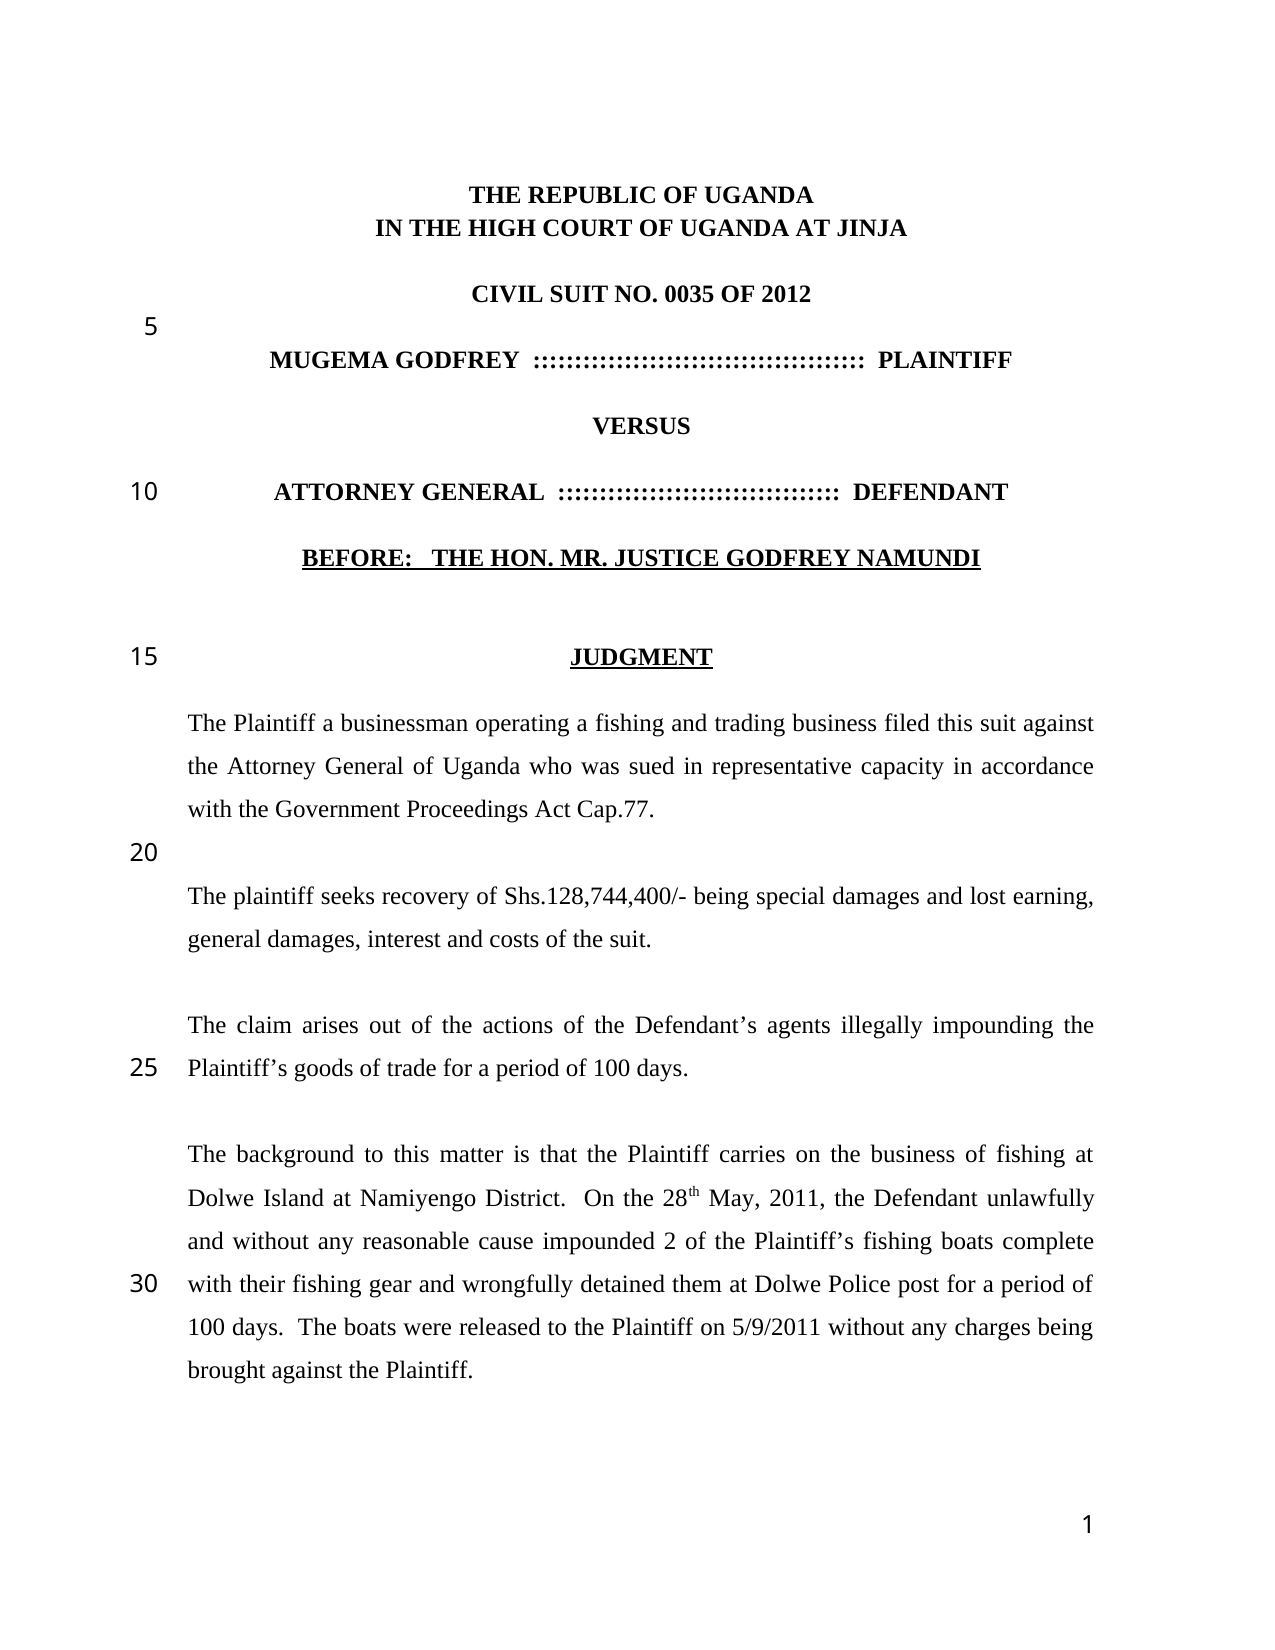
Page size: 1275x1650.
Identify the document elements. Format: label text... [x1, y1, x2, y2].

text THE REPUBLIC OF UGANDA [187, 180, 1095, 209]
text VERSUS [187, 411, 1095, 440]
text The plaintiff seeks recovery of Shs.128,744,400/- being special damages and lost earning, general damages, interest and costs of the suit. [187, 881, 1095, 953]
text The Plaintiff a businessman operating a fishing and trading business filed this suit against the Attorney General of Uganda who was sued in representative capacity in accordance with the Government Proceedings Act Cap.77. [187, 708, 1095, 823]
text JUDGMENT [187, 642, 1095, 671]
text MUGEMA GODFREY :::::::::::::::::::::::::::::::::::::::: PLAINTIFF [187, 345, 1095, 374]
text The background to this matter is that the Plaintiff carries on the business of fishing at Dolwe Island at Namiyengo District. On the 28th May, 2011, the Defendant unlawfully and without any reasonable cause impounded 2 of the Plaintiff’s fishing boats complete with their fishing gear and wrongfully detained them at Dolwe Police post for a period of 100 days. The boats were released to the Plaintiff on 5/9/2011 without any charges being brought against the Plaintiff. [187, 1139, 1095, 1384]
text CIVIL SUIT NO. 0035 OF 2012 [187, 279, 1095, 308]
text ATTORNEY GENERAL :::::::::::::::::::::::::::::::::: DEFENDANT [187, 477, 1095, 506]
text IN THE HIGH COURT OF UGANDA AT JINJA [187, 213, 1095, 242]
text BEFORE: THE HON. MR. JUSTICE GODFREY NAMUNDI [187, 543, 1095, 572]
text The claim arises out of the actions of the Defendant’s agents illegally impounding the Plaintiff’s goods of trade for a period of 100 days. [187, 1010, 1095, 1082]
